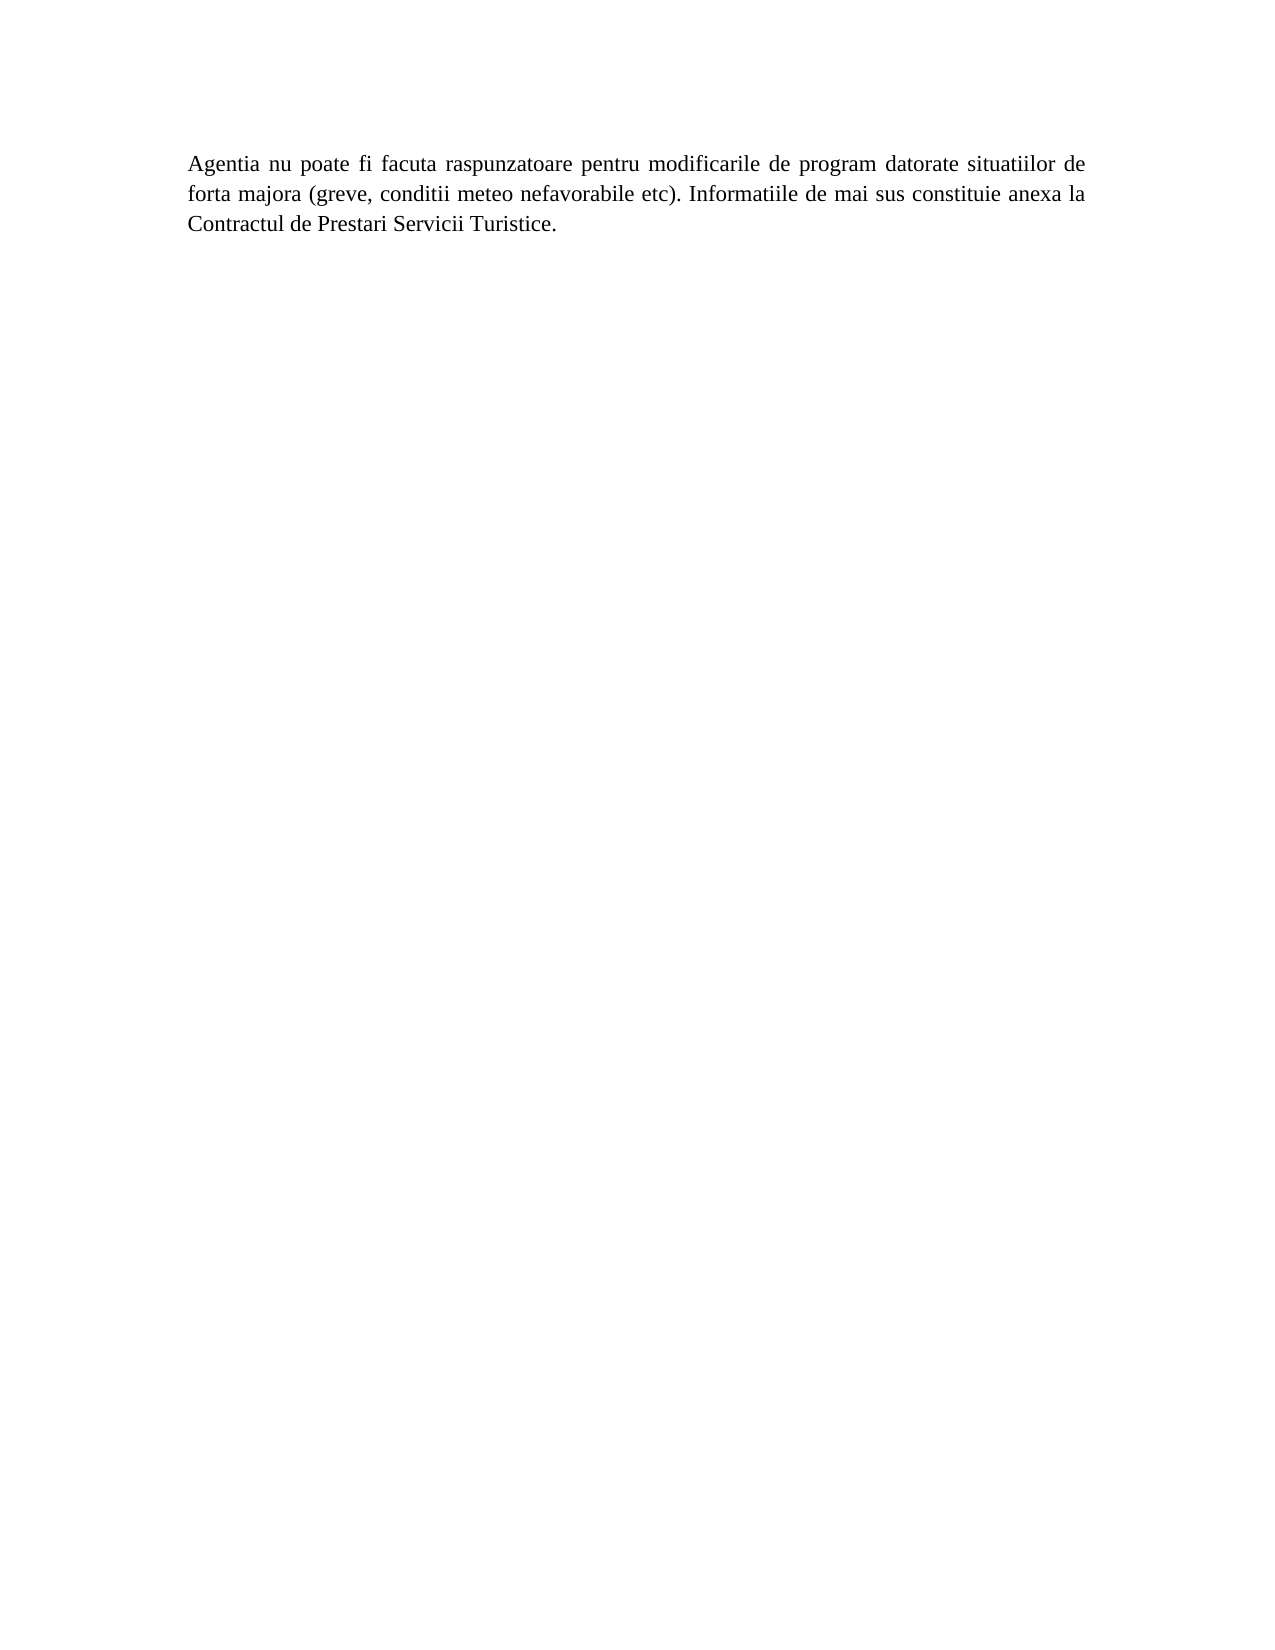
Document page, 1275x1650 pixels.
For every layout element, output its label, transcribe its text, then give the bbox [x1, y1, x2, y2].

text Agentia nu poate fi facuta raspunzatoare pentru modificarile de program datorate situatiilor de forta majora (greve, conditii meteo nefavorabile etc). Informatiile de mai sus constituie anexa la Contractul de Prestari Servicii Turistice. [187, 150, 1087, 237]
